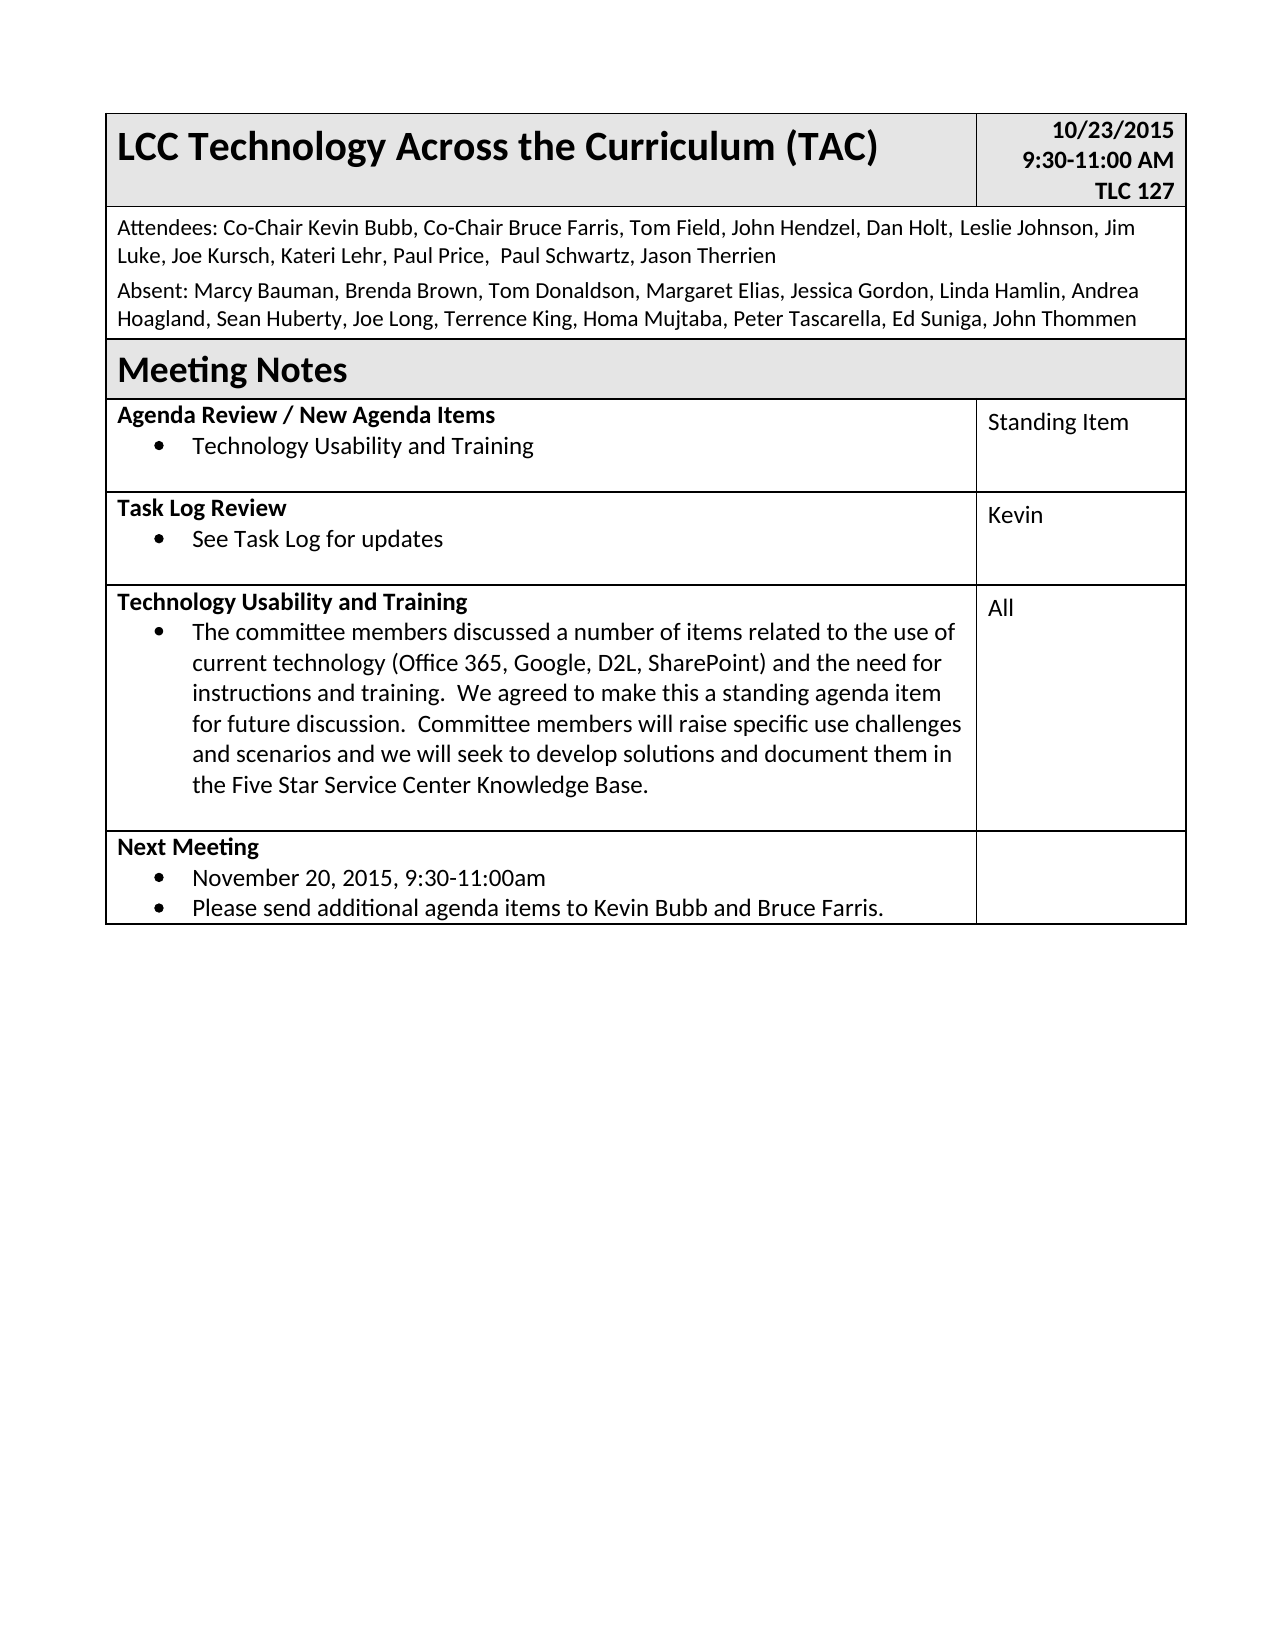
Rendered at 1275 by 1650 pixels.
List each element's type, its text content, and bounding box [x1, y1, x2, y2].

table_cell All [977, 586, 1185, 830]
table_cell Attendees: Co-Chair Kevin Bubb, Co-Chair Bruce Farris, Tom Field, John Hendzel, Dan Holt, Leslie Johnson, Jim Luke, Joe Kursch, Kateri Lehr, Paul Price, Paul Schwartz, Jason Therrien Absent: Marcy Bauman, Brenda Brown, Tom Donaldson, Margaret Elias, Jessica Gordon, Linda Hamlin, Andrea Hoagland, Sean Huberty, Joe Long, Terrence King, Homa Mujtaba, Peter Tascarella, Ed Suniga, John Thommen [107, 207, 1185, 338]
table_cell Task Log Review See Task Log for updates [107, 493, 976, 584]
table_cell [977, 832, 1185, 923]
table_header LCC Technology Across the Curriculum (TAC) [107, 114, 976, 206]
table_cell Standing Item [977, 400, 1185, 491]
table_cell Next Meeting November 20, 2015, 9:30-11:00am Please send additional agenda items to Kevin Bubb and Bruce Farris. [107, 832, 976, 923]
table_cell Agenda Review / New Agenda Items Technology Usability and Training [107, 400, 976, 491]
table_cell Meeting Notes [107, 340, 1185, 398]
table_cell Kevin [977, 493, 1185, 584]
table_header 10/23/2015 9:30-11:00 AM TLC 127 [977, 114, 1185, 206]
table_cell Technology Usability and Training The committee members discussed a number of items related to the use of current technology (Office 365, Google, D2L, SharePoint) and the need for instructions and training. We agreed to make this a standing agenda item for future discussion. Committee members will raise specific use challenges and scenarios and we will seek to develop solutions and document them in the Five Star Service Center Knowledge Base. [107, 586, 976, 830]
